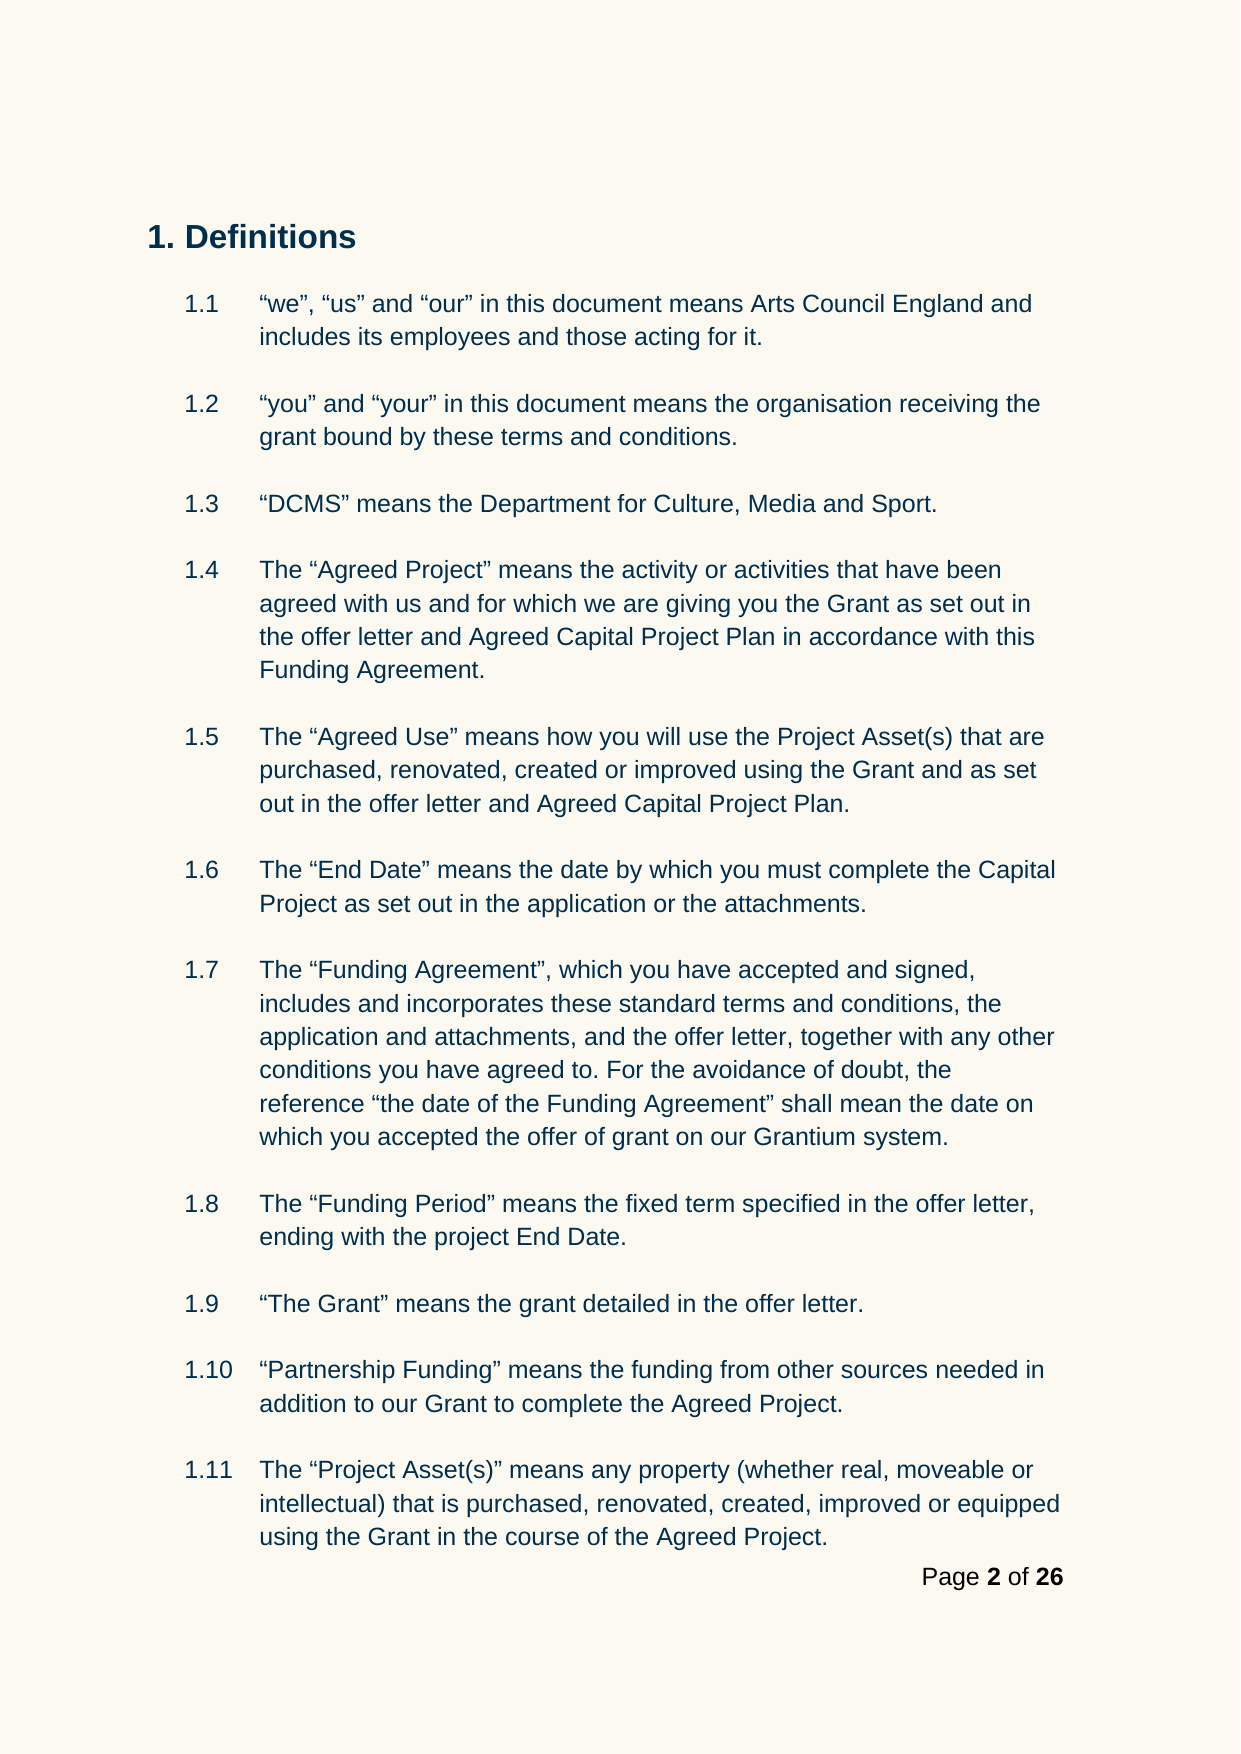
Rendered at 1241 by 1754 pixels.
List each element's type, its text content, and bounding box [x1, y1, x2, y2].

list The “Agreed Project” means the activity or activities that have been agreed with us and for which we are giving you the Grant as set out in the offer letter and Agreed Capital Project Plan in accordance with this Funding Agreement. [184, 551, 1063, 684]
list The “Funding Period” means the fixed term specified in the offer letter, ending with the project End Date. [184, 1184, 1063, 1251]
subtitle Definitions [147, 222, 1063, 255]
list The “End Date” means the date by which you must complete the Capital Project as set out in the application or the attachments. [184, 851, 1063, 917]
list “we”, “us” and “our” in this document means Arts Council England and includes its employees and those acting for it. [184, 284, 1063, 351]
list The “Funding Agreement”, which you have accepted and signed, includes and incorporates these standard terms and conditions, the application and attachments, and the offer letter, together with any other conditions you have agreed to. For the avoidance of doubt, the reference “the date of the Funding Agreement” shall mean the date on which you accepted the offer of grant on our Grantium system. [184, 951, 1063, 1151]
list The “Agreed Use” means how you will use the Project Asset(s) that are purchased, renovated, created or improved using the Grant and as set out in the offer letter and Agreed Capital Project Plan. [184, 717, 1063, 817]
list “DCMS” means the Department for Culture, Media and Sport. [184, 484, 1063, 517]
list “The Grant” means the grant detailed in the offer letter. [184, 1284, 1063, 1317]
list “you” and “your” in this document means the organisation receiving the grant bound by these terms and conditions. [184, 384, 1063, 451]
list “Partnership Funding” means the funding from other sources needed in addition to our Grant to complete the Agreed Project. [184, 1351, 1063, 1417]
list The “Project Asset(s)” means any property (whether real, moveable or intellectual) that is purchased, renovated, created, improved or equipped using the Grant in the course of the Agreed Project. [184, 1451, 1063, 1551]
